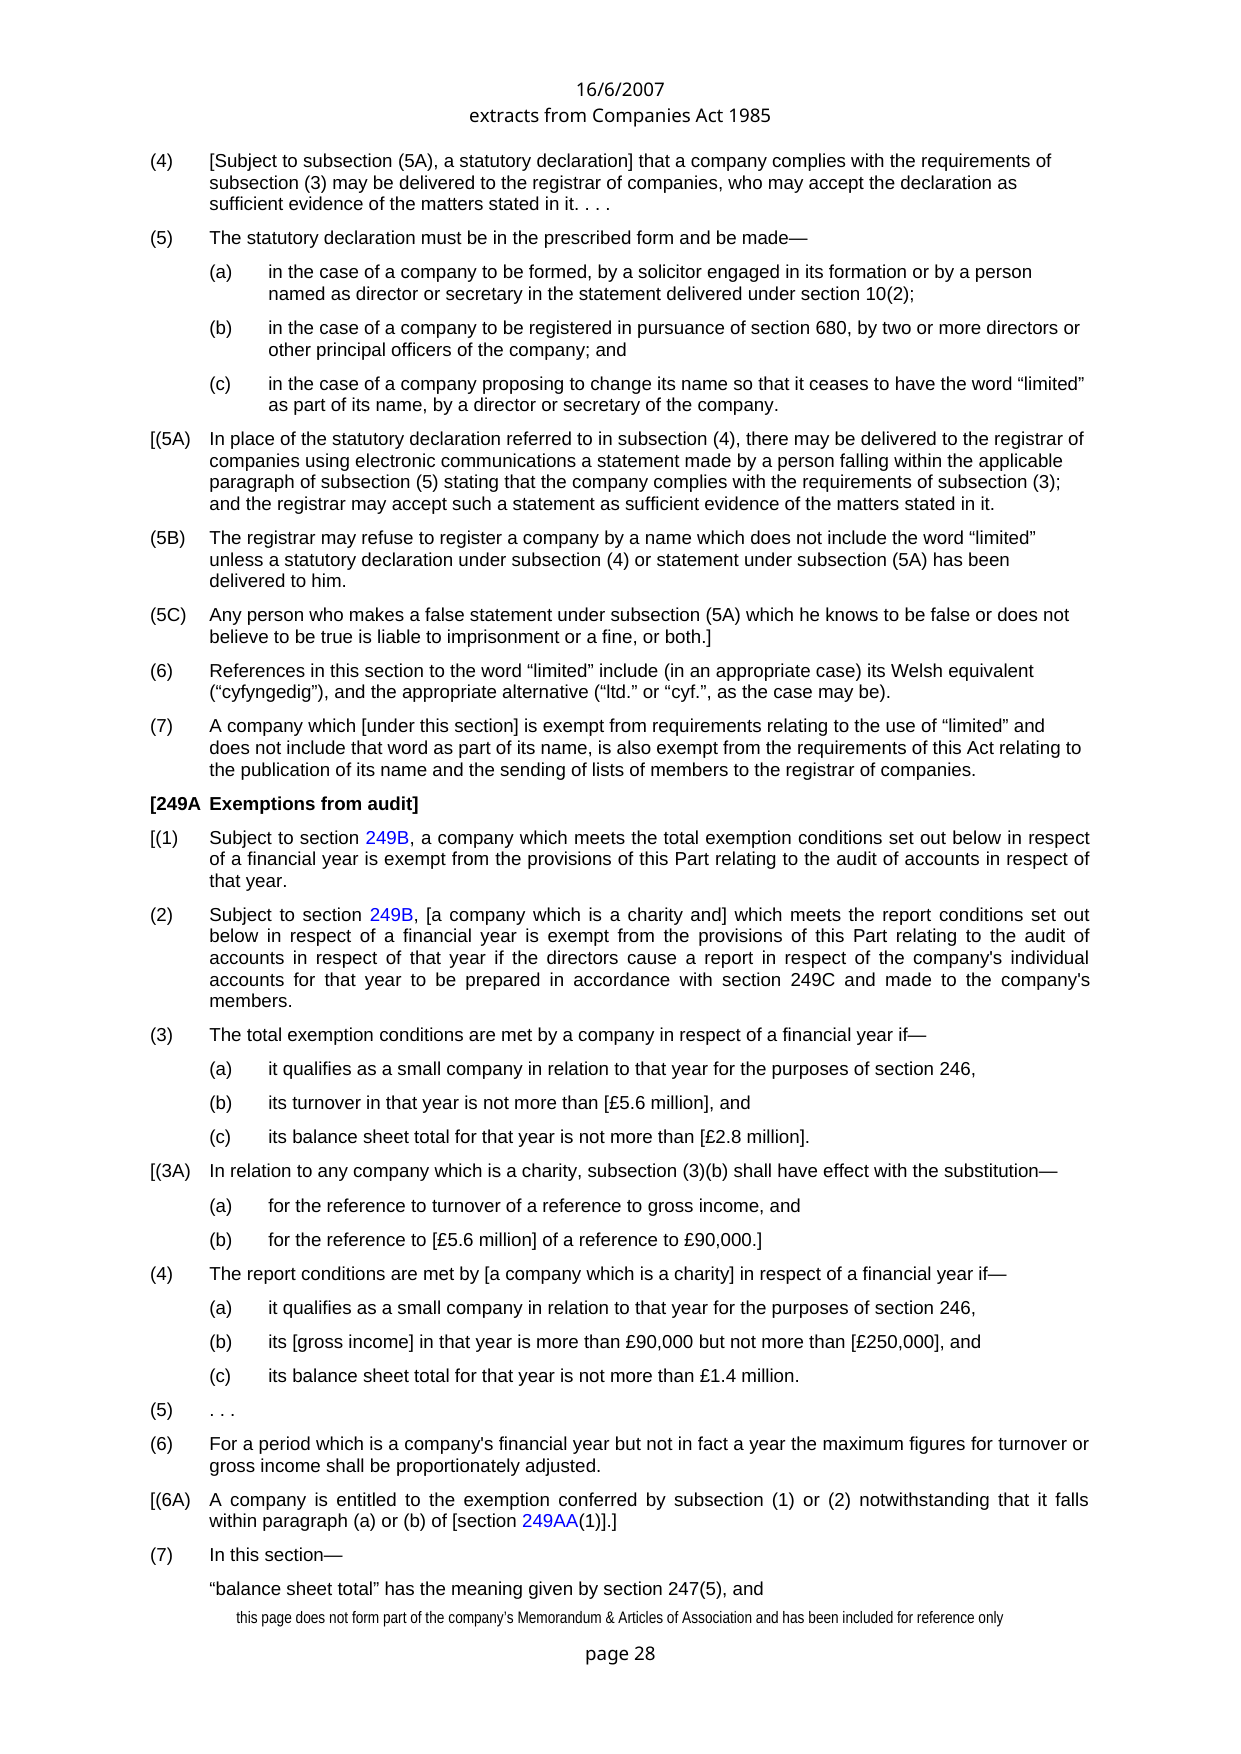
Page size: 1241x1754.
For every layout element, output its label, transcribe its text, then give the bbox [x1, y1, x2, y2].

text “balance sheet total” has the meaning given by section 247(5), and [209, 1578, 1090, 1600]
text (c) its balance sheet total for that year is not more than [£2.8 million]. [209, 1126, 1090, 1148]
text [(6A) A company is entitled to the exemption conferred by subsection (1) or (2) notwithstanding that it falls within paragraph (a) or (b) of [section 249AA(1)].] [150, 1488, 1090, 1532]
text (b) in the case of a company to be registered in pursuance of section 680, by two or more directors or other principal officers of the company; and [209, 317, 1090, 360]
text (6) References in this section to the word “limited” include (in an appropriate case) its Welsh equivalent (“cyfyngedig”), and the appropriate alternative (“ltd.” or “cyf.”, as the case may be). [150, 660, 1090, 703]
text (7) A company which [under this section] is exempt from requirements relating to the use of “limited” and does not include that word as part of its name, is also exempt from the requirements of this Act relating to the publication of its name and the sending of lists of members to the registrar of companies. [150, 715, 1090, 780]
text (5) The statutory declaration must be in the prescribed form and be made— [150, 227, 1090, 249]
text (a) in the case of a company to be formed, by a solicitor engaged in its formation or by a person named as director or secretary in the statement delivered under section 10(2); [209, 261, 1090, 304]
text (5C) Any person who makes a false statement under subsection (5A) which he knows to be false or does not believe to be true is liable to imprisonment or a fine, or both.] [150, 604, 1090, 647]
text (c) in the case of a company proposing to change its name so that it ceases to have the word “limited” as part of its name, by a director or secretary of the company. [209, 372, 1090, 416]
text (3) The total exemption conditions are met by a company in respect of a financial year if— [150, 1024, 1090, 1046]
text (7) In this section— [150, 1544, 1090, 1566]
text (5B) The registrar may refuse to register a company by a name which does not include the word “limited” unless a statutory declaration under subsection (4) or statement under subsection (5A) has been delivered to him. [150, 527, 1090, 592]
text (4) [Subject to subsection (5A), a statutory declaration] that a company complies with the requirements of subsection (3) may be delivered to the registrar of companies, who may accept the declaration as sufficient evidence of the matters stated in it. . . . [150, 150, 1090, 215]
text (a) it qualifies as a small company in relation to that year for the purposes of section 246, [209, 1058, 1090, 1080]
text (b) for the reference to [£5.6 million] of a reference to £90,000.] [209, 1228, 1090, 1250]
text (b) its turnover in that year is not more than [£5.6 million], and [209, 1092, 1090, 1114]
text (a) for the reference to turnover of a reference to gross income, and [209, 1194, 1090, 1216]
text (5) . . . [150, 1399, 1090, 1420]
text (b) its [gross income] in that year is more than £90,000 but not more than [£250,000], and [209, 1331, 1090, 1352]
text [(5A) In place of the statutory declaration referred to in subsection (4), there may be delivered to the registrar of companies using electronic communications a statement made by a person falling within the applicable paragraph of subsection (5) stating that the company complies with the requirements of subsection (3); and the registrar may accept such a statement as sufficient evidence of the matters stated in it. [150, 428, 1090, 514]
text (6) For a period which is a company's financial year but not in fact a year the maximum figures for turnover or gross income shall be proportionately adjusted. [150, 1433, 1090, 1476]
text [(3A) In relation to any company which is a charity, subsection (3)(b) shall have effect with the substitution— [150, 1160, 1090, 1182]
text (4) The report conditions are met by [a company which is a charity] in respect of a financial year if— [150, 1262, 1090, 1284]
text [(1) Subject to section 249B, a company which meets the total exemption conditions set out below in respect of a financial year is exempt from the provisions of this Part relating to the audit of accounts in respect of that year. [150, 827, 1090, 891]
text (a) it qualifies as a small company in relation to that year for the purposes of section 246, [209, 1297, 1090, 1318]
text (2) Subject to section 249B, [a company which is a charity and] which meets the report conditions set out below in respect of a financial year is exempt from the provisions of this Part relating to the audit of accounts in respect of that year if the directors cause a report in respect of the company's individual accounts for that year to be prepared in accordance with section 249C and made to the company's members. [150, 904, 1090, 1012]
text [249A Exemptions from audit] [150, 792, 1090, 814]
text (c) its balance sheet total for that year is not more than £1.4 million. [209, 1365, 1090, 1386]
